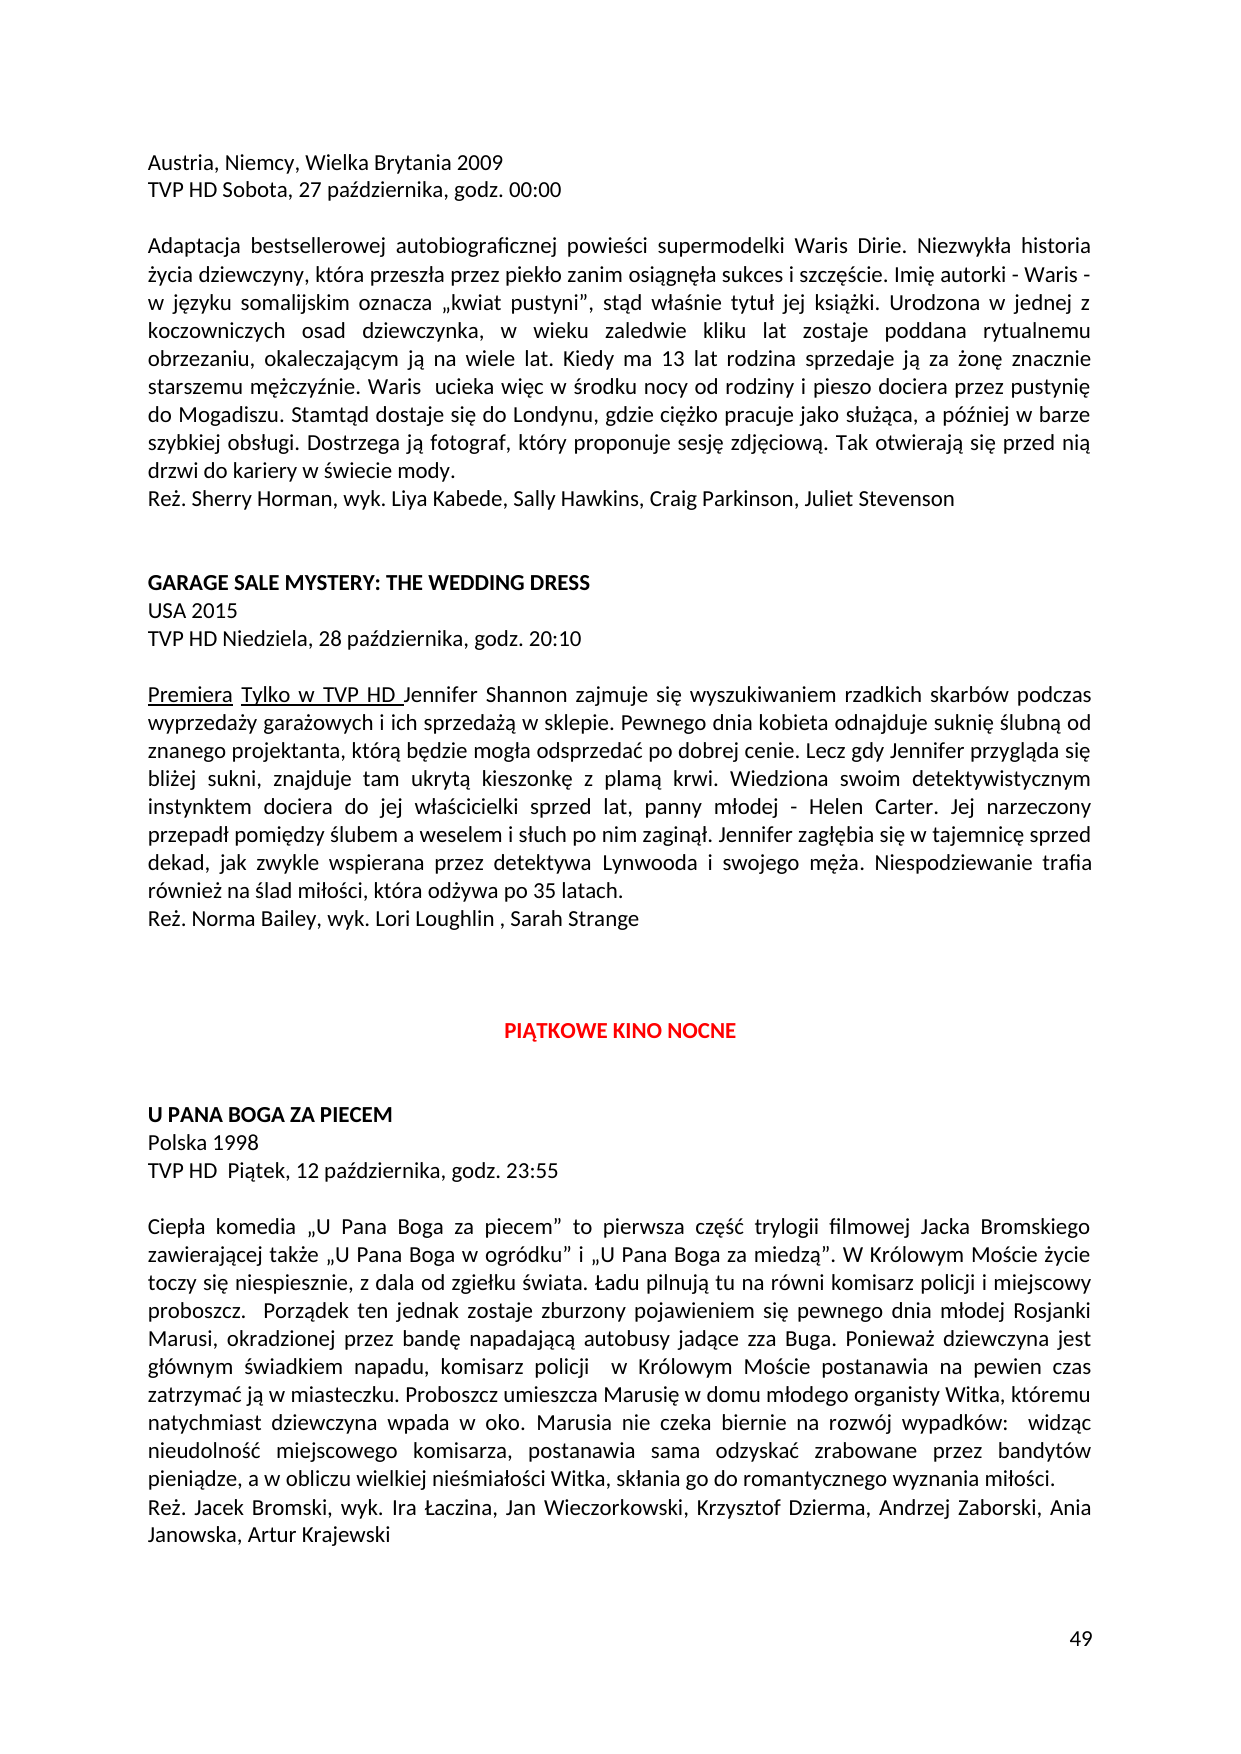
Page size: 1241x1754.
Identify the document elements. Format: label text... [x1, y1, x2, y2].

text Adaptacja bestsellerowej autobiograficznej powieści supermodelki Waris Dirie. Niezwykła historia życia dziewczyny, która przeszła przez piekło zanim osiągnęła sukces i szczęście. Imię autorki - Waris - w języku somalijskim oznacza „kwiat pustyni”, stąd właśnie tytuł jej książki. Urodzona w jednej z koczowniczych osad dziewczynka, w wieku zaledwie kliku lat zostaje poddana rytualnemu obrzezaniu, okaleczającym ją na wiele lat. Kiedy ma 13 lat rodzina sprzedaje ją za żonę znacznie starszemu mężczyźnie. Waris ucieka więc w środku nocy od rodziny i pieszo dociera przez pustynię do Mogadiszu. Stamtąd dostaje się do Londynu, gdzie ciężko pracuje jako służąca, a później w barze szybkiej obsługi. Dostrzega ją fotograf, który proponuje sesję zdjęciową. Tak otwierają się przed nią drzwi do kariery w świecie mody. [148, 232, 1093, 484]
text Reż. Sherry Horman, wyk. Liya Kabede, Sally Hawkins, Craig Parkinson, Juliet Stevenson [148, 484, 1093, 512]
text U Pana Boga za piecem [148, 1100, 1093, 1128]
text Reż. Norma Bailey, wyk. Lori Loughlin , Sarah Strange [148, 904, 1093, 932]
text TVP HD Niedziela, 28 października, godz. 20:10 [148, 624, 1093, 652]
text Ciepła komedia „U Pana Boga za piecem” to pierwsza część trylogii filmowej Jacka Bromskiego zawierającej także „U Pana Boga w ogródku” i „U Pana Boga za miedzą”. W Królowym Moście życie toczy się niespiesznie, z dala od zgiełku świata. Ładu pilnują tu na równi komisarz policji i miejscowy proboszcz. Porządek ten jednak zostaje zburzony pojawieniem się pewnego dnia młodej Rosjanki Marusi, okradzionej przez bandę napadającą autobusy jadące zza Buga. Ponieważ dziewczyna jest głównym świadkiem napadu, komisarz policji w Królowym Moście postanawia na pewien czas zatrzymać ją w miasteczku. Proboszcz umieszcza Marusię w domu młodego organisty Witka, któremu natychmiast dziewczyna wpada w oko. Marusia nie czeka biernie na rozwój wypadków: widząc nieudolność miejscowego komisarza, postanawia sama odzyskać zrabowane przez bandytów pieniądze, a w obliczu wielkiej nieśmiałości Witka, skłania go do romantycznego wyznania miłości. [148, 1212, 1093, 1493]
text Reż. Jacek Bromski, wyk. Ira Łaczina, Jan Wieczorkowski, Krzysztof Dzierma, Andrzej Zaborski, Ania Janowska, Artur Krajewski [148, 1493, 1093, 1549]
text Premiera Tylko w TVP HD Jennifer Shannon zajmuje się wyszukiwaniem rzadkich skarbów podczas wyprzedaży garażowych i ich sprzedażą w sklepie. Pewnego dnia kobieta odnajduje suknię ślubną od znanego projektanta, którą będzie mogła odsprzedać po dobrej cenie. Lecz gdy Jennifer przygląda się bliżej sukni, znajduje tam ukrytą kieszonkę z plamą krwi. Wiedziona swoim detektywistycznym instynktem dociera do jej właścicielki sprzed lat, panny młodej - Helen Carter. Jej narzeczony przepadł pomiędzy ślubem a weselem i słuch po nim zaginął. Jennifer zagłębia się w tajemnicę sprzed dekad, jak zwykle wspierana przez detektywa Lynwooda i swojego męża. Niespodziewanie trafia również na ślad miłości, która odżywa po 35 latach. [148, 680, 1093, 904]
text Garage Sale Mystery: The Wedding Dress [148, 568, 1093, 596]
text Polska 1998 [148, 1128, 1093, 1156]
text USA 2015 [148, 596, 1093, 624]
text TVP HD Piątek, 12 października, godz. 23:55 [148, 1156, 1093, 1184]
text PIĄTKOWE KINO NOCNE [148, 1016, 1093, 1044]
text Austria, Niemcy, Wielka Brytania 2009 [148, 148, 1093, 176]
text TVP HD Sobota, 27 października, godz. 00:00 [148, 176, 1093, 204]
